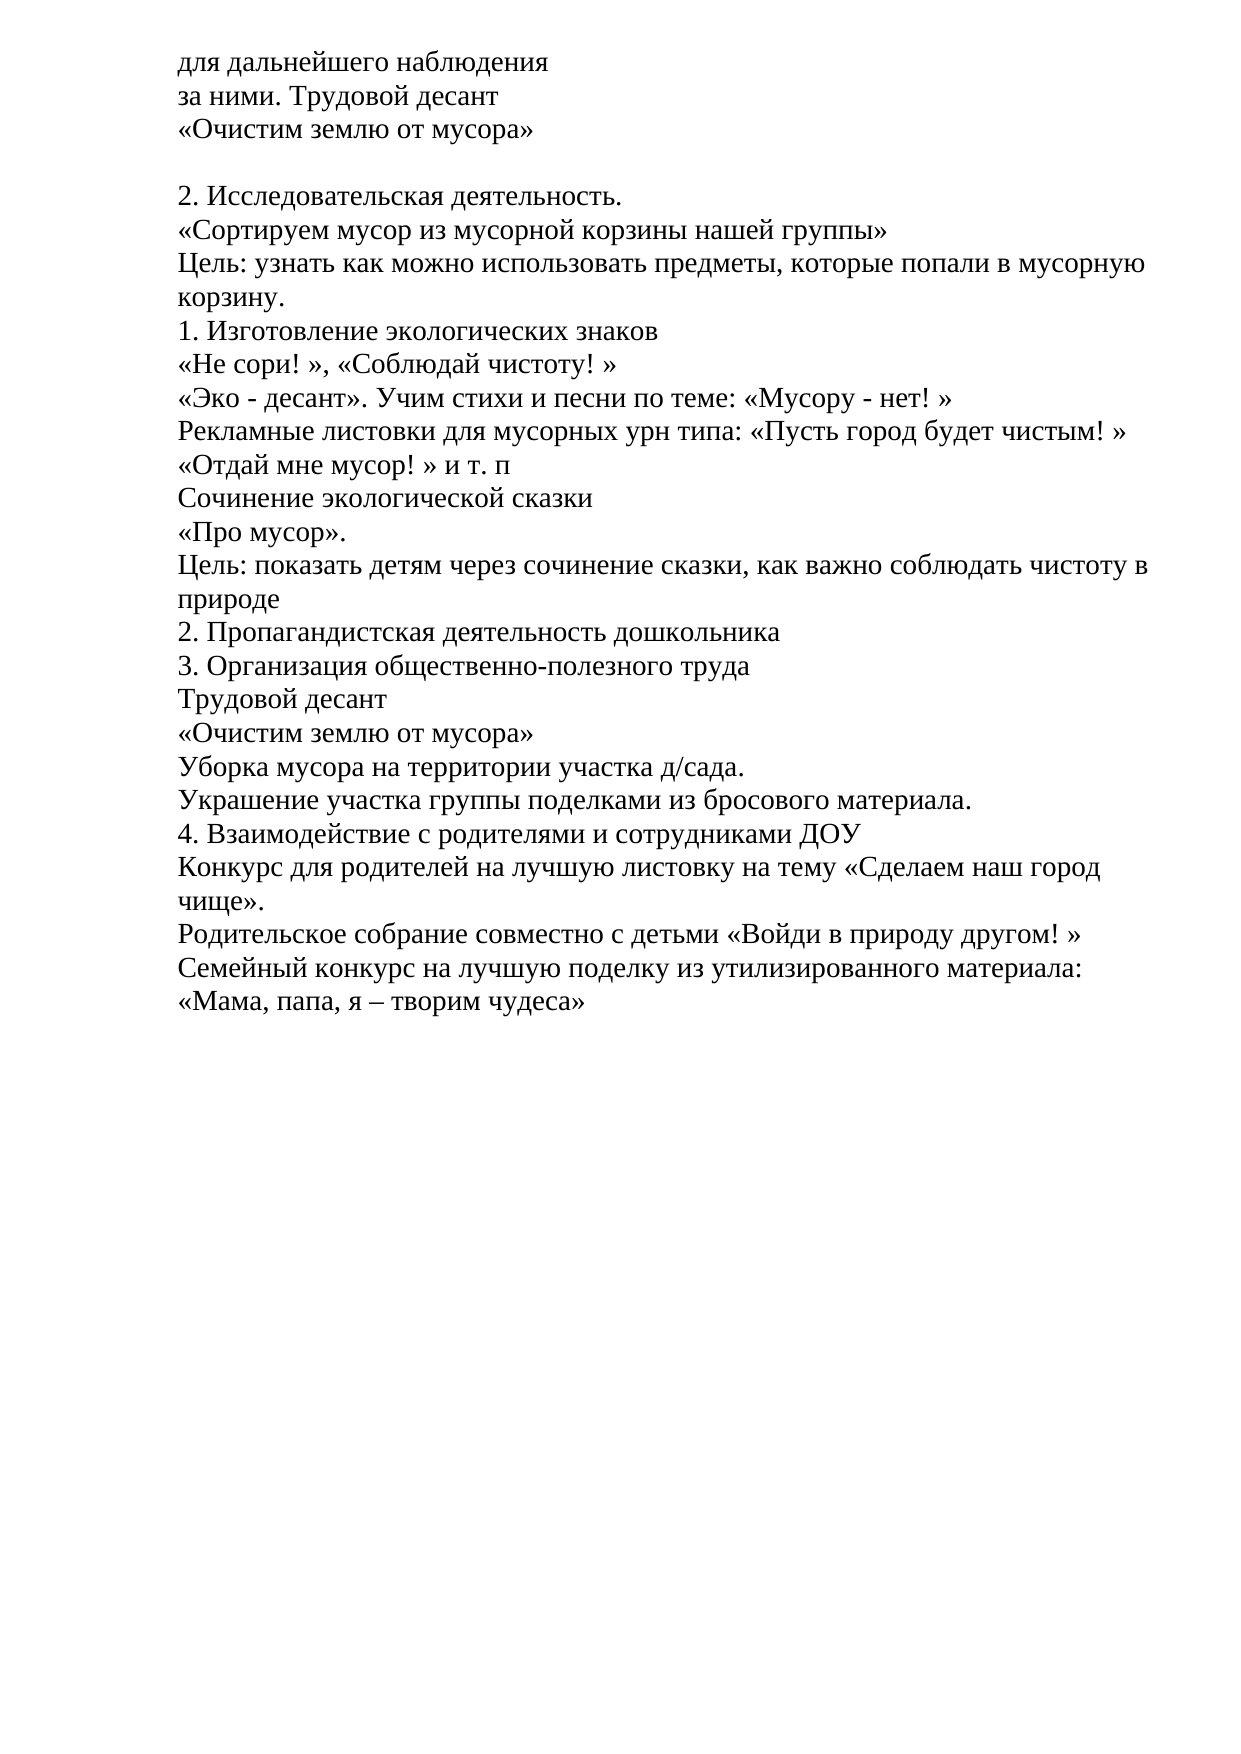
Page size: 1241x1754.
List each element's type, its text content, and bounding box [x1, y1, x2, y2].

text «Не сори! », «Соблюдай чистоту! » [177, 346, 1152, 380]
text «Эко - десант». Учим стихи и песни по теме: «Мусору - нет! » [177, 380, 1152, 413]
text «Очистим землю от мусора» [177, 715, 1152, 749]
text Родительское собрание совместно с детьми «Войди в природу другом! » [177, 916, 1152, 950]
text Конкурс для родителей на лучшую листовку на тему «Сделаем наш город чище». [177, 849, 1152, 916]
text для дальнейшего наблюдения [177, 44, 1152, 78]
text Рекламные листовки для мусорных урн типа: «Пусть город будет чистым! » «Отдай мне мусор! » и т. п [177, 413, 1152, 480]
text Семейный конкурс на лучшую поделку из утилизированного материала: «Мама, папа, я – творим чудеса» [177, 950, 1152, 1017]
text «Про мусор». [177, 514, 1152, 547]
text Сочинение экологической сказки [177, 480, 1152, 514]
text Трудовой десант [177, 682, 1152, 715]
text 2. Исследовательская деятельность. [177, 178, 1152, 212]
text «Сортируем мусор из мусорной корзины нашей группы» [177, 212, 1152, 246]
text «Очистим землю от мусора» [177, 111, 1152, 145]
text за ними. Трудовой десант [177, 78, 1152, 111]
text Украшение участка группы поделками из бросового материала. [177, 782, 1152, 816]
text 2. Пропагандистская деятельность дошкольника [177, 614, 1152, 648]
text Цель: узнать как можно использовать предметы, которые попали в мусорную корзину. [177, 246, 1152, 313]
text Уборка мусора на территории участка д/сада. [177, 749, 1152, 782]
text Цель: показать детям через сочинение сказки, как важно соблюдать чистоту в природе [177, 547, 1152, 614]
text 3. Организация общественно-полезного труда [177, 648, 1152, 682]
text 1. Изготовление экологических знаков [177, 313, 1152, 346]
text 4. Взаимодействие с родителями и сотрудниками ДОУ [177, 816, 1152, 849]
